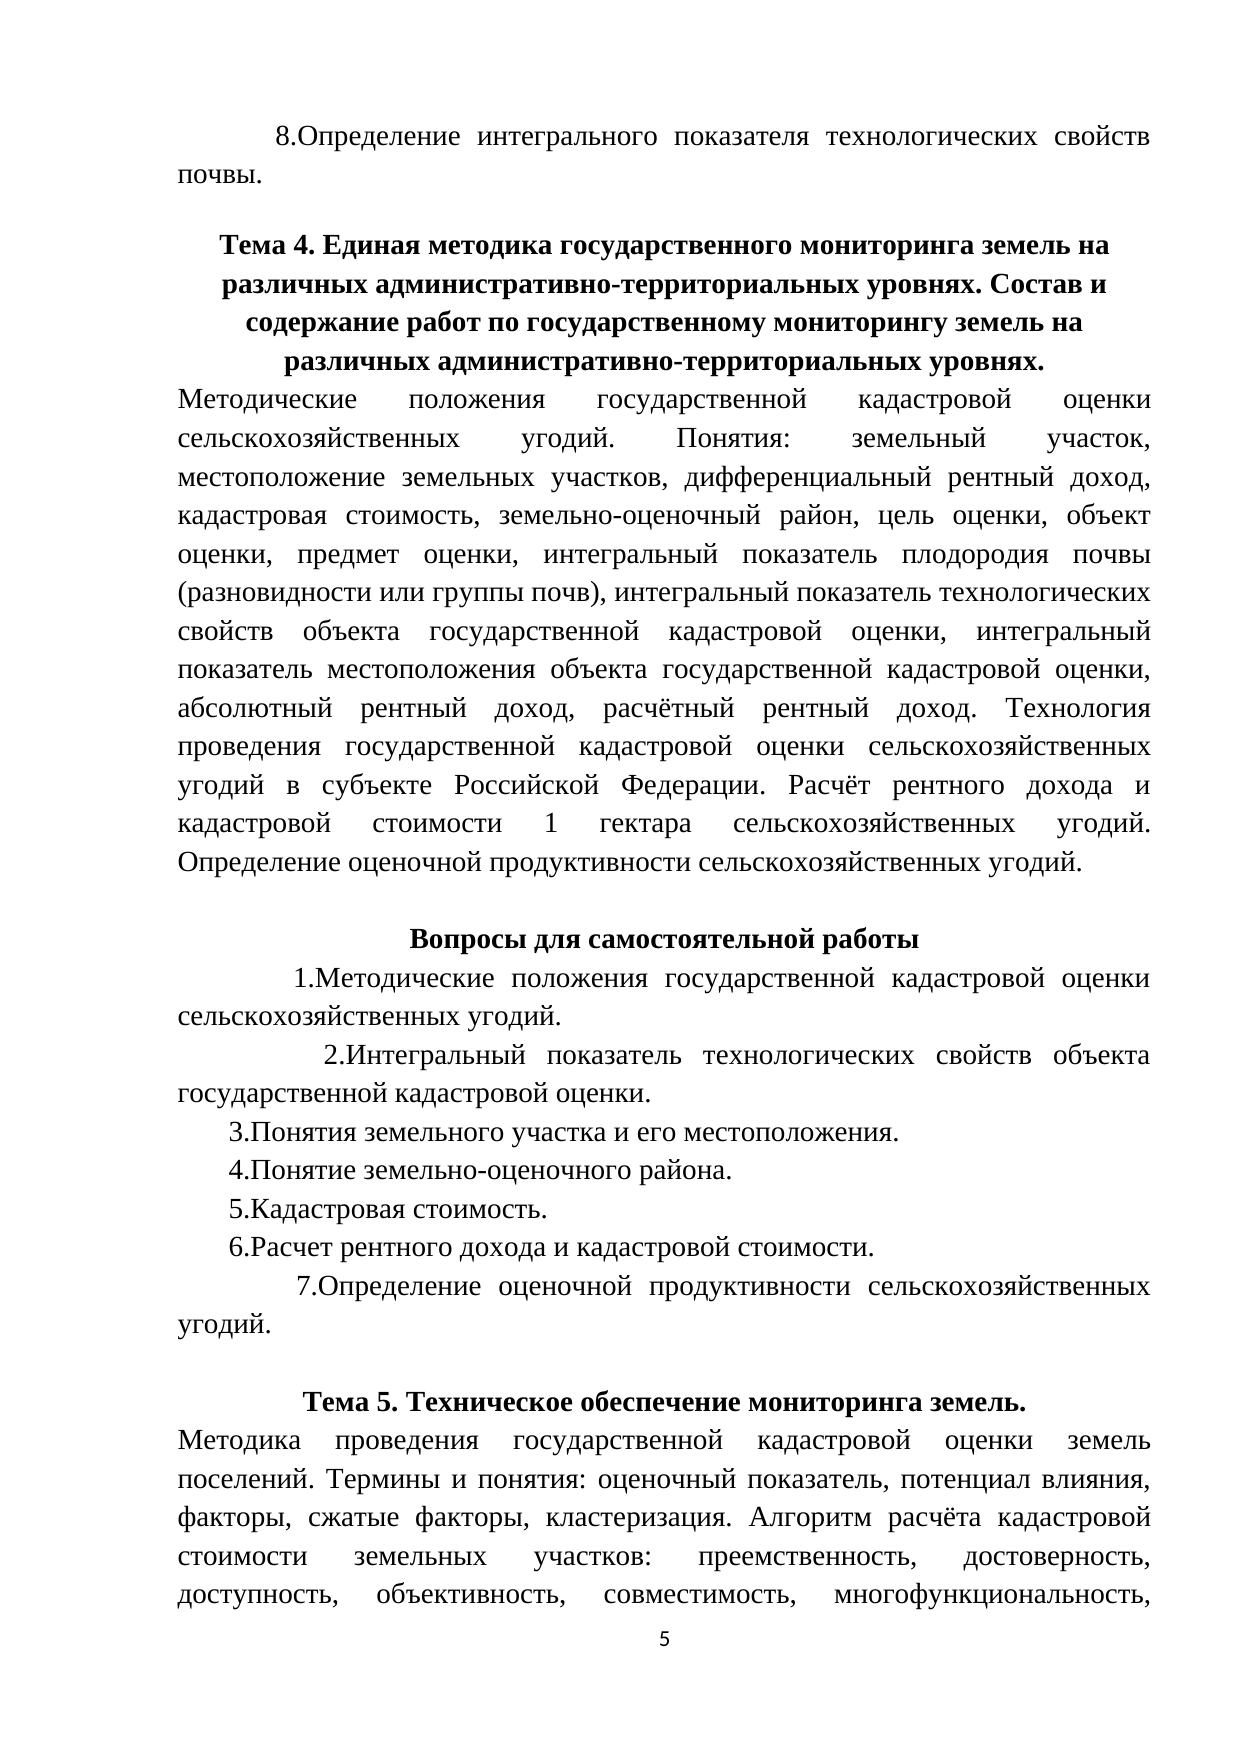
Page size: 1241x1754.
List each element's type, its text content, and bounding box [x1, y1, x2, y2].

text Тема 4. Единая методика государственного мониторинга земель на различных административно-территориальных уровнях. Состав и содержание работ по государственному мониторингу земель на различных административно-территориальных уровнях. [177, 227, 1152, 377]
text 3.Понятия земельного участка и его местоположения. [177, 1114, 1152, 1147]
text 4.Понятие земельно-оценочного района. [177, 1152, 1152, 1186]
text 7.Определение оценочной продуктивности сельскохозяйственных угодий. [177, 1268, 1152, 1340]
text Вопросы для самостоятельной работы [177, 921, 1152, 955]
text 1.Методические положения государственной кадастровой оценки сельскохозяйственных угодий. [177, 960, 1152, 1032]
text 5.Кадастровая стоимость. [177, 1191, 1152, 1224]
text 6.Расчет рентного дохода и кадастровой стоимости. [177, 1229, 1152, 1263]
text Тема 5. Техническое обеспечение мониторинга земель. [177, 1384, 1152, 1417]
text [177, 1422, 1152, 1610]
text Методические положения государственной кадастровой оценки сельскохозяйственных угодий. Понятия: земельный участок, местоположение земельных участков, дифференциальный рентный доход, кадастровая стоимость, земельно-оценочный район, цель оценки, объект оценки, предмет оценки, интегральный показатель плодородия почвы (разновидности или группы почв), интегральный показатель технологических свойств объекта государственной кадастровой оценки, интегральный показатель местоположения объекта государственной кадастровой оценки, абсолютный рентный доход, расчётный рентный доход. Технология проведения государственной кадастровой оценки сельскохозяйственных угодий в субъекте Российской Федерации. Расчёт рентного дохода и кадастровой стоимости 1 гектара сельскохозяйственных угодий. Определение оценочной продуктивности сельскохозяйственных угодий. [177, 382, 1152, 878]
text 2.Интегральный показатель технологических свойств объекта государственной кадастровой оценки. [177, 1037, 1152, 1109]
text 8.Определение интегрального показателя технологических свойств почвы. [177, 118, 1152, 190]
